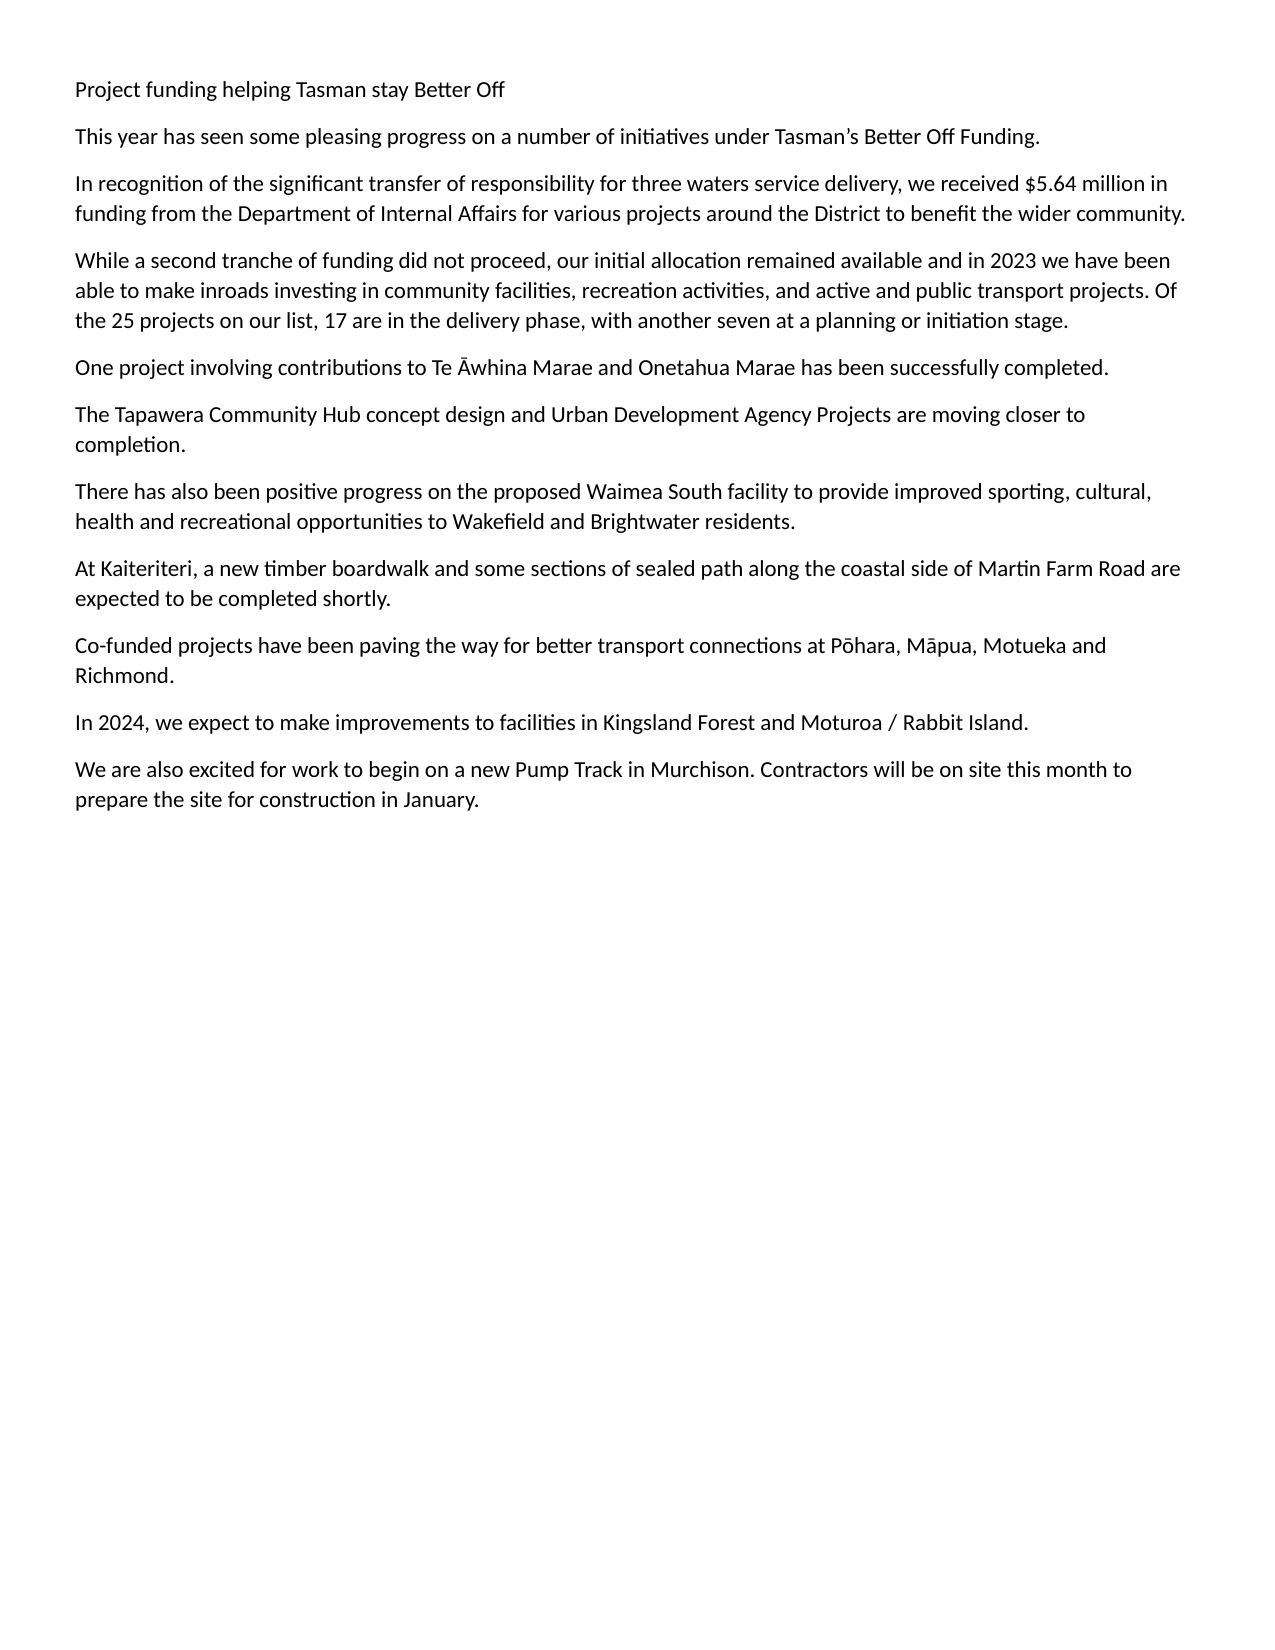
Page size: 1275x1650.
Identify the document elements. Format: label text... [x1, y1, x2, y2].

text Project funding helping Tasman stay Better Off [75, 75, 1200, 103]
text At Kaiteriteri, a new timber boardwalk and some sections of sealed path along the coastal side of Martin Farm Road are expected to be completed shortly. [75, 554, 1200, 612]
text There has also been positive progress on the proposed Waimea South facility to provide improved sporting, cultural, health and recreational opportunities to Wakefield and Brightwater residents. [75, 477, 1200, 535]
text In 2024, we expect to make improvements to facilities in Kingsland Forest and Moturoa / Rabbit Island. [75, 708, 1200, 736]
text While a second tranche of funding did not proceed, our initial allocation remained available and in 2023 we have been able to make inroads investing in community facilities, recreation activities, and active and public transport projects. Of the 25 projects on our list, 17 are in the delivery phase, with another seven at a planning or initiation stage. [75, 246, 1200, 334]
text Co-funded projects have been paving the way for better transport connections at Pōhara, Māpua, Motueka and Richmond. [75, 631, 1200, 689]
text In recognition of the significant transfer of responsibility for three waters service delivery, we received $5.64 million in funding from the Department of Internal Affairs for various projects around the District to benefit the wider community. [75, 169, 1200, 227]
text We are also excited for work to begin on a new Pump Track in Murchison. Contractors will be on site this month to prepare the site for construction in January. [75, 755, 1200, 813]
text One project involving contributions to Te Āwhina Marae and Onetahua Marae has been successfully completed. [75, 353, 1200, 381]
text This year has seen some pleasing progress on a number of initiatives under Tasman’s Better Off Funding. [75, 122, 1200, 150]
text The Tapawera Community Hub concept design and Urban Development Agency Projects are moving closer to completion. [75, 400, 1200, 458]
